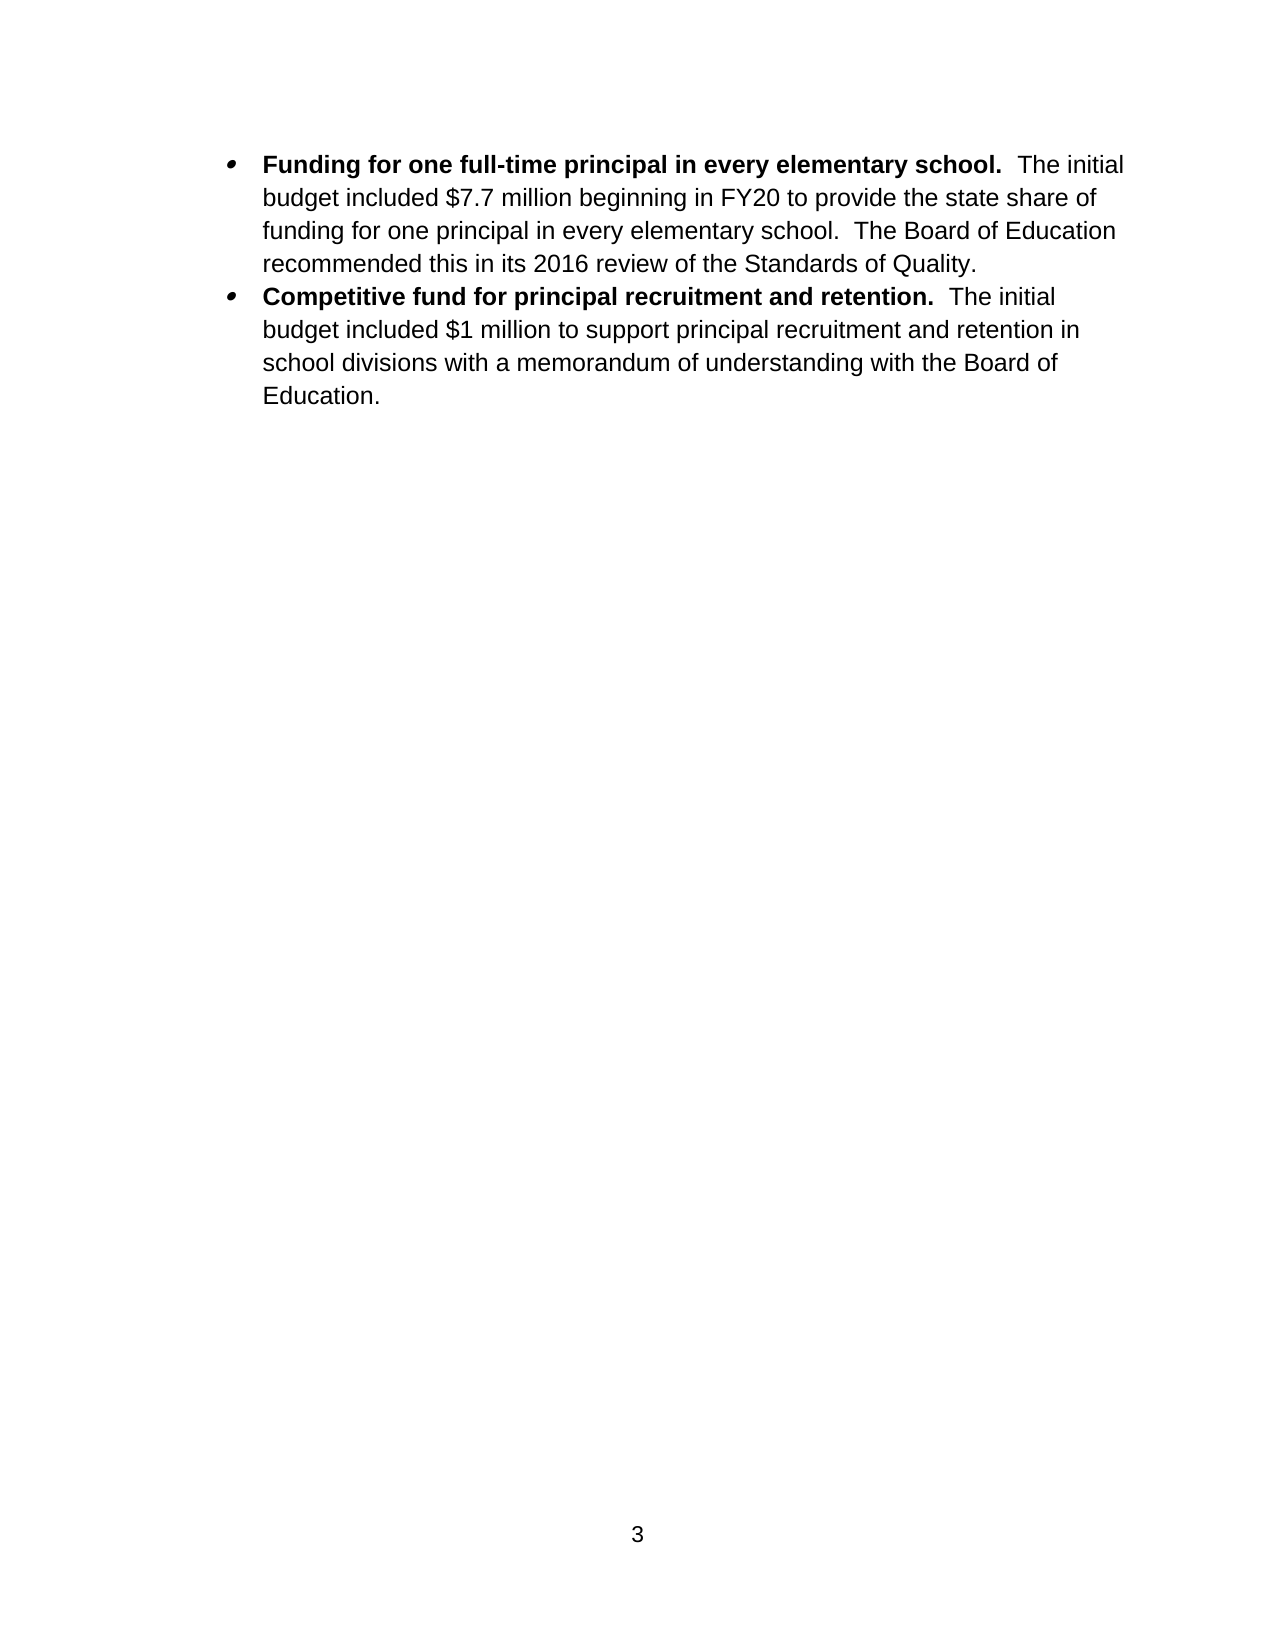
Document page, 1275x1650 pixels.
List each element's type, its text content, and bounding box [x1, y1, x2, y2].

list Competitive fund for principal recruitment and retention. The initial budget included $1 million to support principal recruitment and retention in school divisions with a memorandum of understanding with the Board of Education. [225, 282, 1125, 410]
list Funding for one full-time principal in every elementary school. The initial budget included $7.7 million beginning in FY20 to provide the state share of funding for one principal in every elementary school. The Board of Education recommended this in its 2016 review of the Standards of Quality. [225, 150, 1125, 278]
